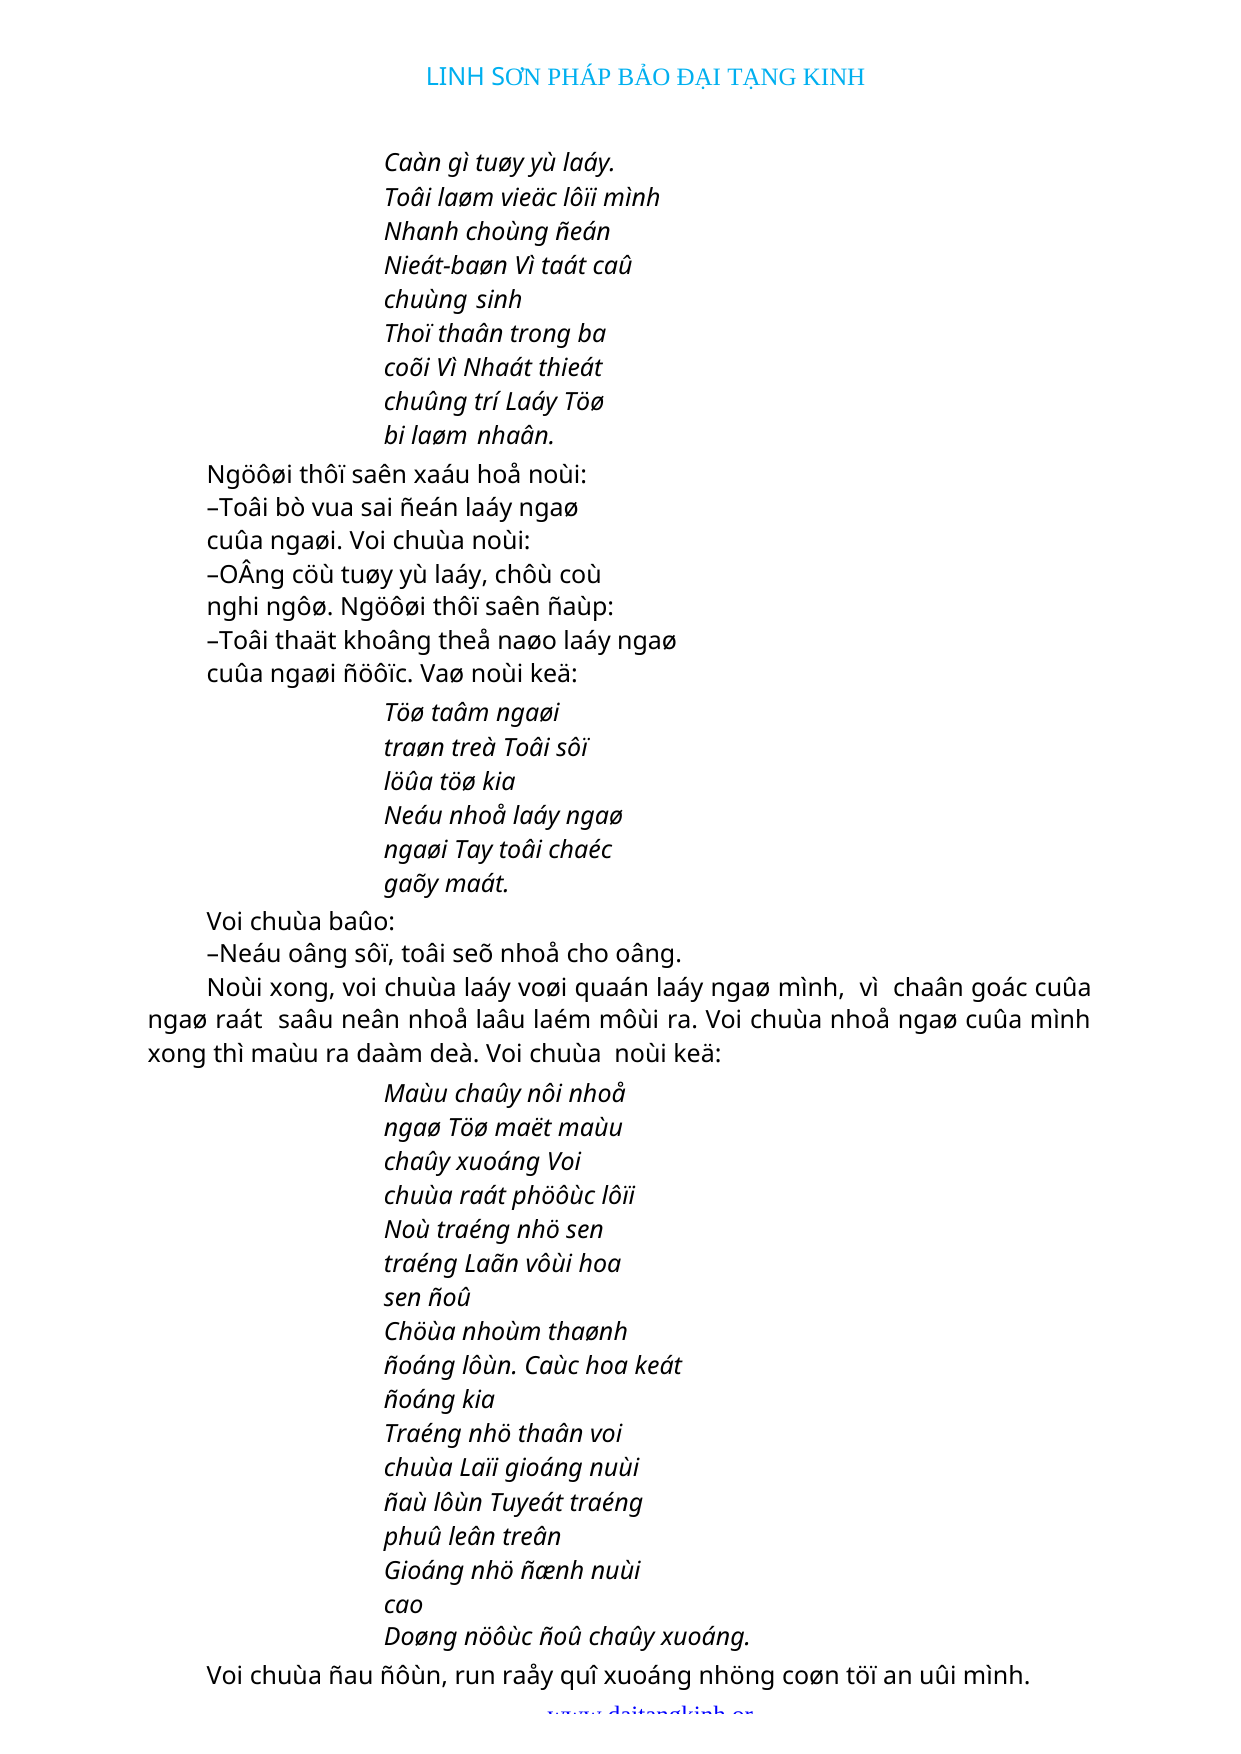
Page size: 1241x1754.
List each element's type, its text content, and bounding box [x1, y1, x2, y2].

text Ngöôøi thôï saên xaáu hoå noùi: [206, 457, 1105, 489]
text –Neáu oâng sôï, toâi seõ nhoå cho oâng. [206, 937, 1105, 969]
text Chöùa nhoùm thaønh ñoáng lôùn. Caùc hoa keát ñoáng kia [384, 1314, 690, 1416]
text Noùi xong, voi chuùa laáy voøi quaán laáy ngaø mình, vì chaân goác cuûa ngaø raát saâu neân nhoå laâu laém môùi ra. Voi chuùa nhoå ngaø cuûa mình xong thì maùu ra daàm deà. Voi chuùa noùi keä: [147, 969, 1093, 1069]
text –OÂng cöù tuøy yù laáy, chôù coù nghi ngôø. Ngöôøi thôï saên ñaùp: [206, 556, 639, 623]
text Toâi laøm vieäc lôïi mình Nhanh choùng ñeán Nieát-baøn Vì taát caû chuùng sinh [384, 179, 664, 316]
text Voi chuùa baûo: [206, 905, 1105, 937]
text Töø taâm ngaøi traøn treà Toâi sôï löûa töø kia [384, 695, 617, 797]
text Thoï thaân trong ba coõi Vì Nhaát thieát chuûng trí Laáy Töø bi laøm nhaân. [384, 316, 624, 452]
text Maùu chaûy nôi nhoå ngaø Töø maët maùu chaûy xuoáng Voi chuùa raát phöôùc lôïi Noù traéng nhö sen traéng Laãn vôùi hoa sen ñoû [384, 1075, 635, 1314]
text –Toâi thaät khoâng theå naøo laáy ngaø cuûa ngaøi ñöôïc. Vaø noùi keä: [206, 623, 722, 690]
text Caàn gì tuøy yù laáy. [384, 145, 1105, 179]
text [147, 1658, 1077, 1691]
text Neáu nhoå laáy ngaø ngaøi Tay toâi chaéc gaõy maát. [384, 797, 639, 899]
text Doøng nöôùc ñoû chaûy xuoáng. [384, 1620, 1105, 1652]
text Traéng nhö thaân voi chuùa Laïi gioáng nuùi ñaù lôùn Tuyeát traéng phuû leân treân Gioáng nhö ñænh nuùi cao [384, 1416, 646, 1620]
text –Toâi bò vua sai ñeán laáy ngaø cuûa ngaøi. Voi chuùa noùi: [206, 489, 617, 556]
